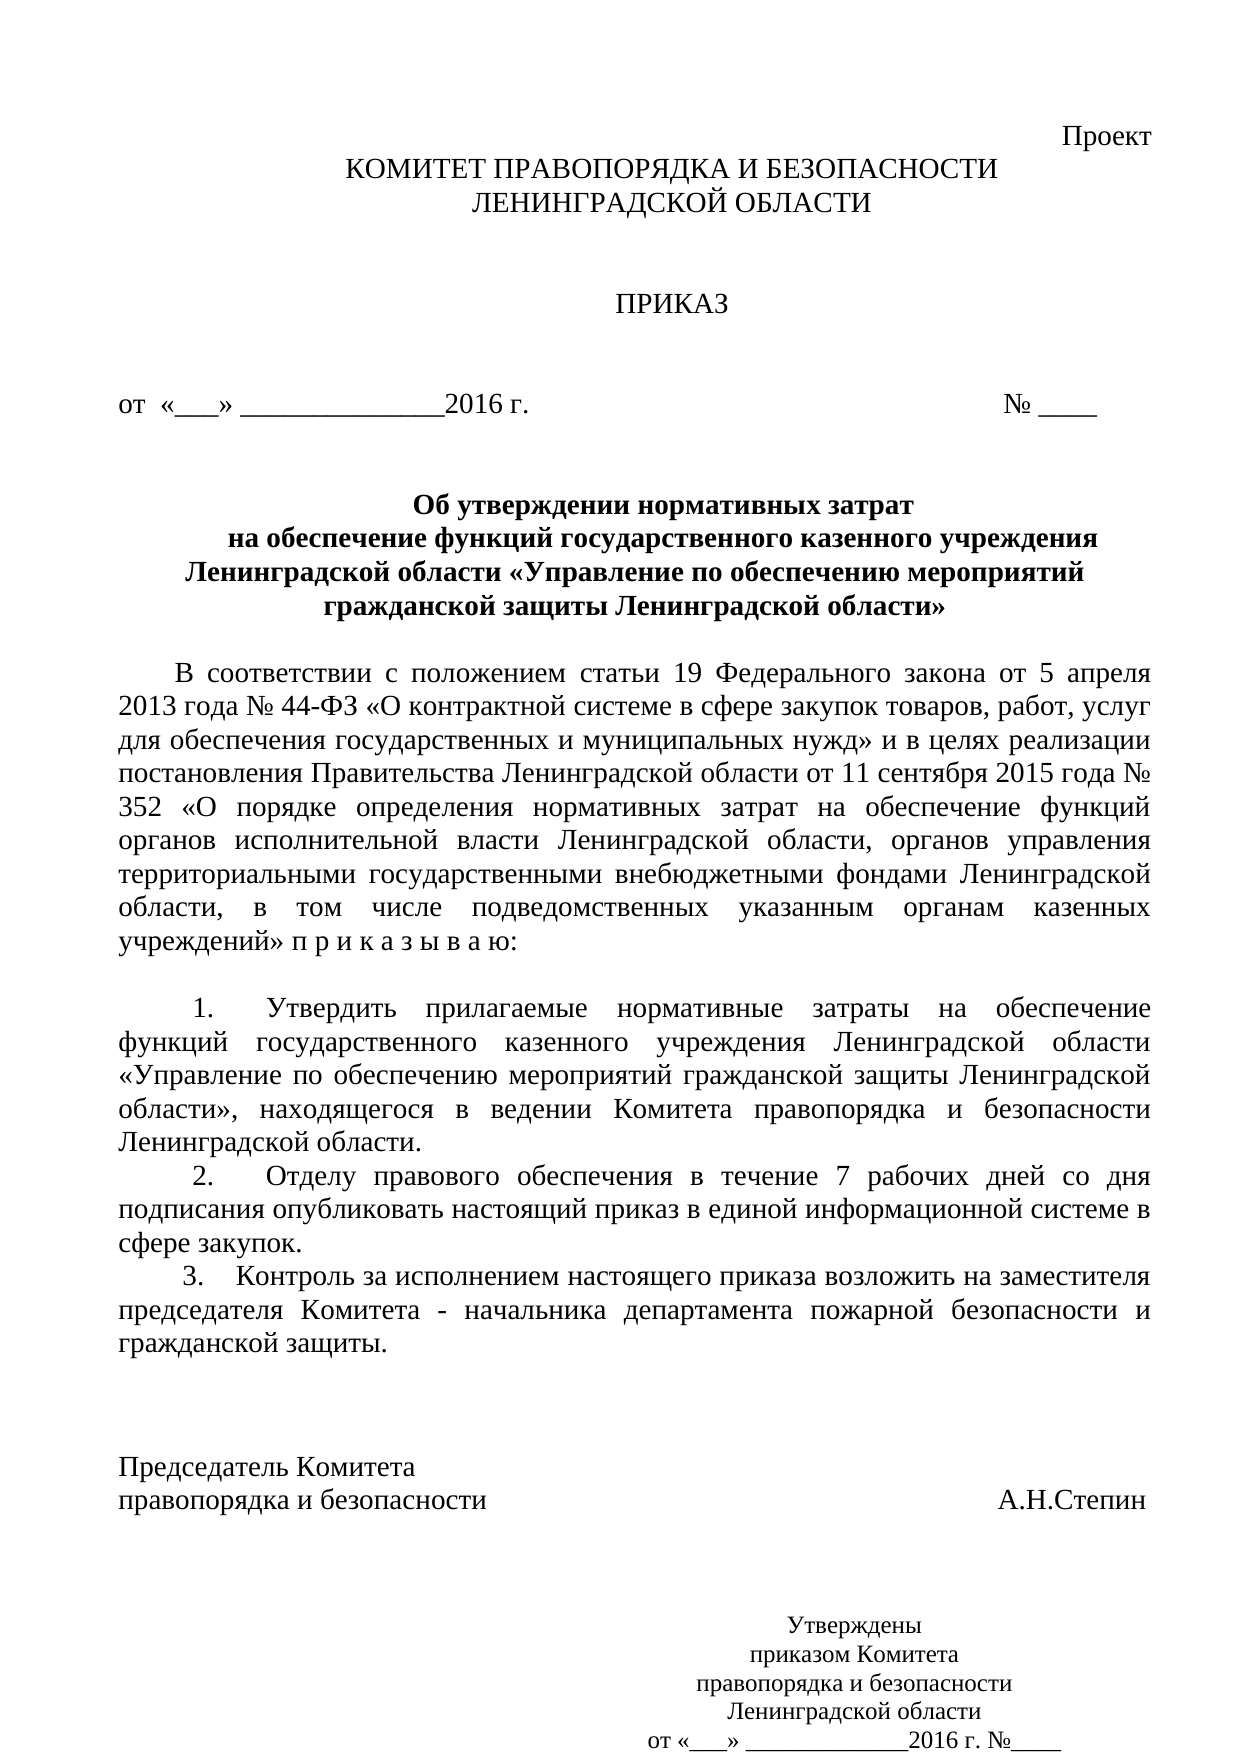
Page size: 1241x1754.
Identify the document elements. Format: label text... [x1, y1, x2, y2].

title ПРИКАЗ [118, 286, 1152, 319]
text правопорядка и безопасности А.Н.Степин [118, 1482, 1152, 1516]
text В соответствии с положением статьи 19 Федерального закона от 5 апреля 2013 года № 44-ФЗ «О контрактной системе в сфере закупок товаров, работ, услуг для обеспечения государственных и муниципальных нужд» и в целях реализации постановления Правительства Ленинградской области от 11 сентября 2015 года № 352 «О порядке определения нормативных затрат на обеспечение функций органов исполнительной власти Ленинградской области, органов управления территориальными государственными внебюджетными фондами Ленинградской области, в том числе подведомственных указанным органам казенных учреждений» п р и к а з ы в а ю: [118, 655, 1152, 957]
text ЛЕНИНГРАДСКОЙ ОБЛАСТИ [118, 185, 1152, 219]
text КОМИТЕТ ПРАВОПОРЯДКА И БЕЗОПАСНОСТИ [118, 152, 1152, 185]
text на обеспечение функций государственного казенного учреждения Ленинградской области «Управление по обеспечению мероприятий гражданской защиты Ленинградской области» [118, 521, 1152, 621]
text Проект [118, 118, 1152, 152]
list Утвердить прилагаемые нормативные затраты на обеспечение функций государственного казенного учреждения Ленинградской области «Управление по обеспечению мероприятий гражданской защиты Ленинградской области», находящегося в ведении Комитета правопорядка и безопасности Ленинградской области. [118, 990, 1152, 1158]
title от «___» ______________2016 г. № ____ [118, 386, 1152, 420]
text 3. Контроль за исполнением настоящего приказа возложить на заместителя председателя Комитета - начальника департамента пожарной безопасности и гражданской защиты. [118, 1258, 1152, 1359]
list Отделу правового обеспечения в течение 7 рабочих дней со дня подписания опубликовать настоящий приказ в единой информационной системе в сфере закупок. [118, 1158, 1152, 1258]
table_header Утверждены приказом Комитета правопорядка и безопасности Ленинградской области от «___» _____________2016 г. №____ [575, 1553, 1133, 1754]
text Председатель Комитета [118, 1449, 1152, 1482]
text Об утверждении нормативных затрат [118, 487, 1152, 521]
